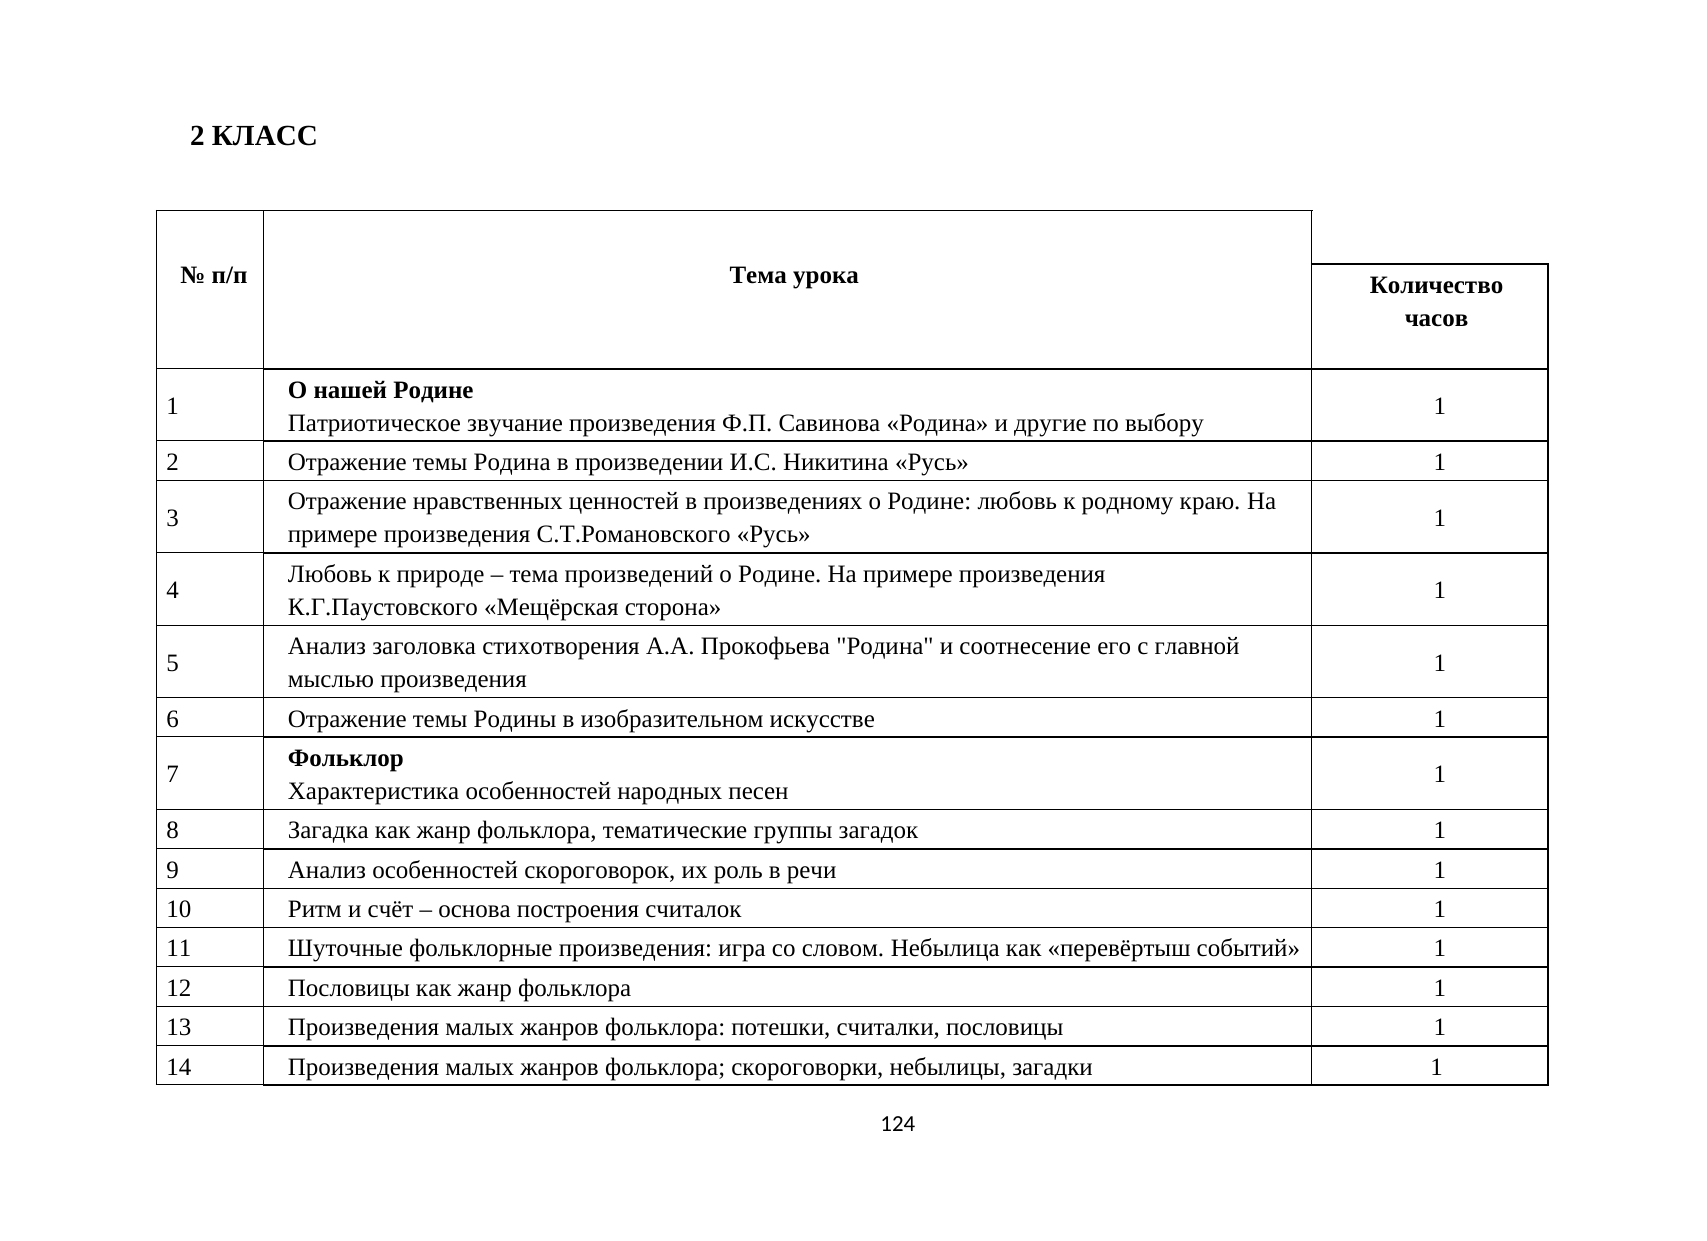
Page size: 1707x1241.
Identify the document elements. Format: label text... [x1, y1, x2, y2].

table_cell 1 [1312, 626, 1547, 697]
table_cell Отражение нравственных ценностей в произведениях о Родине: любовь к родному краю. На примере произведения С.Т.Романовского «Русь» [264, 481, 1311, 552]
table_cell Анализ заголовка стихотворения А.А. Прокофьева "Родина" и соотнесение его с главной мыслью произведения [264, 626, 1311, 697]
table_cell 1 [1312, 968, 1547, 1006]
table_cell 1 [1312, 481, 1547, 552]
table_cell 1 [1312, 442, 1547, 480]
table_cell О нашей Родине Патриотическое звучание произведения Ф.П. Савинова «Родина» и другие по выбору [264, 370, 1311, 440]
table_cell 10 [157, 889, 263, 927]
table_cell Отражение темы Родина в произведении И.С. Никитина «Русь» [264, 442, 1311, 480]
table_cell Произведения малых жанров фольклора: потешки, считалки, пословицы [264, 1007, 1311, 1045]
table_cell 9 [157, 849, 263, 887]
table_cell 11 [157, 928, 263, 966]
table_header № п/п [157, 211, 263, 368]
table_cell Фольклор Характеристика особенностей народных песен [264, 738, 1311, 809]
table_cell 2 [157, 441, 263, 480]
table_cell 1 [1312, 554, 1547, 624]
table_cell 7 [157, 737, 263, 809]
table_cell 6 [157, 698, 263, 736]
table_cell 1 [1312, 928, 1547, 966]
table_cell 8 [157, 810, 263, 848]
table_cell 14 [157, 1046, 263, 1084]
table_cell Шуточные фольклорные произведения: игра со словом. Небылица как «перевёртыш событий» [264, 928, 1311, 966]
table_cell Любовь к природе – тема произведений о Родине. На примере произведения К.Г.Паустовского «Мещёрская сторона» [264, 554, 1311, 624]
table_cell 1 [1312, 1007, 1547, 1045]
table_cell 5 [157, 626, 263, 697]
table_cell 1 [1312, 1047, 1547, 1084]
table_cell Отражение темы Родины в изобразительном искусстве [264, 698, 1311, 736]
table_cell Ритм и счёт – основа построения считалок [264, 889, 1311, 927]
table_header Тема урока [264, 211, 1311, 368]
table_cell 4 [157, 553, 263, 624]
table_cell 1 [1312, 850, 1547, 887]
table_cell Загадка как жанр фольклора, тематические группы загадок [264, 810, 1311, 848]
table_cell Анализ особенностей скороговорок, их роль в речи [264, 850, 1311, 887]
table_cell 1 [1312, 889, 1547, 927]
table_cell 1 [1312, 738, 1547, 809]
table_cell 1 [157, 369, 263, 440]
table_cell 1 [1312, 370, 1547, 440]
table_cell Пословицы как жанр фольклора [264, 968, 1311, 1006]
table_cell 1 [1312, 698, 1547, 736]
table_cell Количество часов [1312, 265, 1547, 368]
table_cell 12 [157, 967, 263, 1006]
table_cell 13 [157, 1007, 263, 1045]
text 2 КЛАСС [190, 118, 1618, 152]
table_cell Произведения малых жанров фольклора; скороговорки, небылицы, загадки [264, 1047, 1311, 1084]
table_cell 3 [157, 481, 263, 552]
table_cell 1 [1312, 810, 1547, 848]
